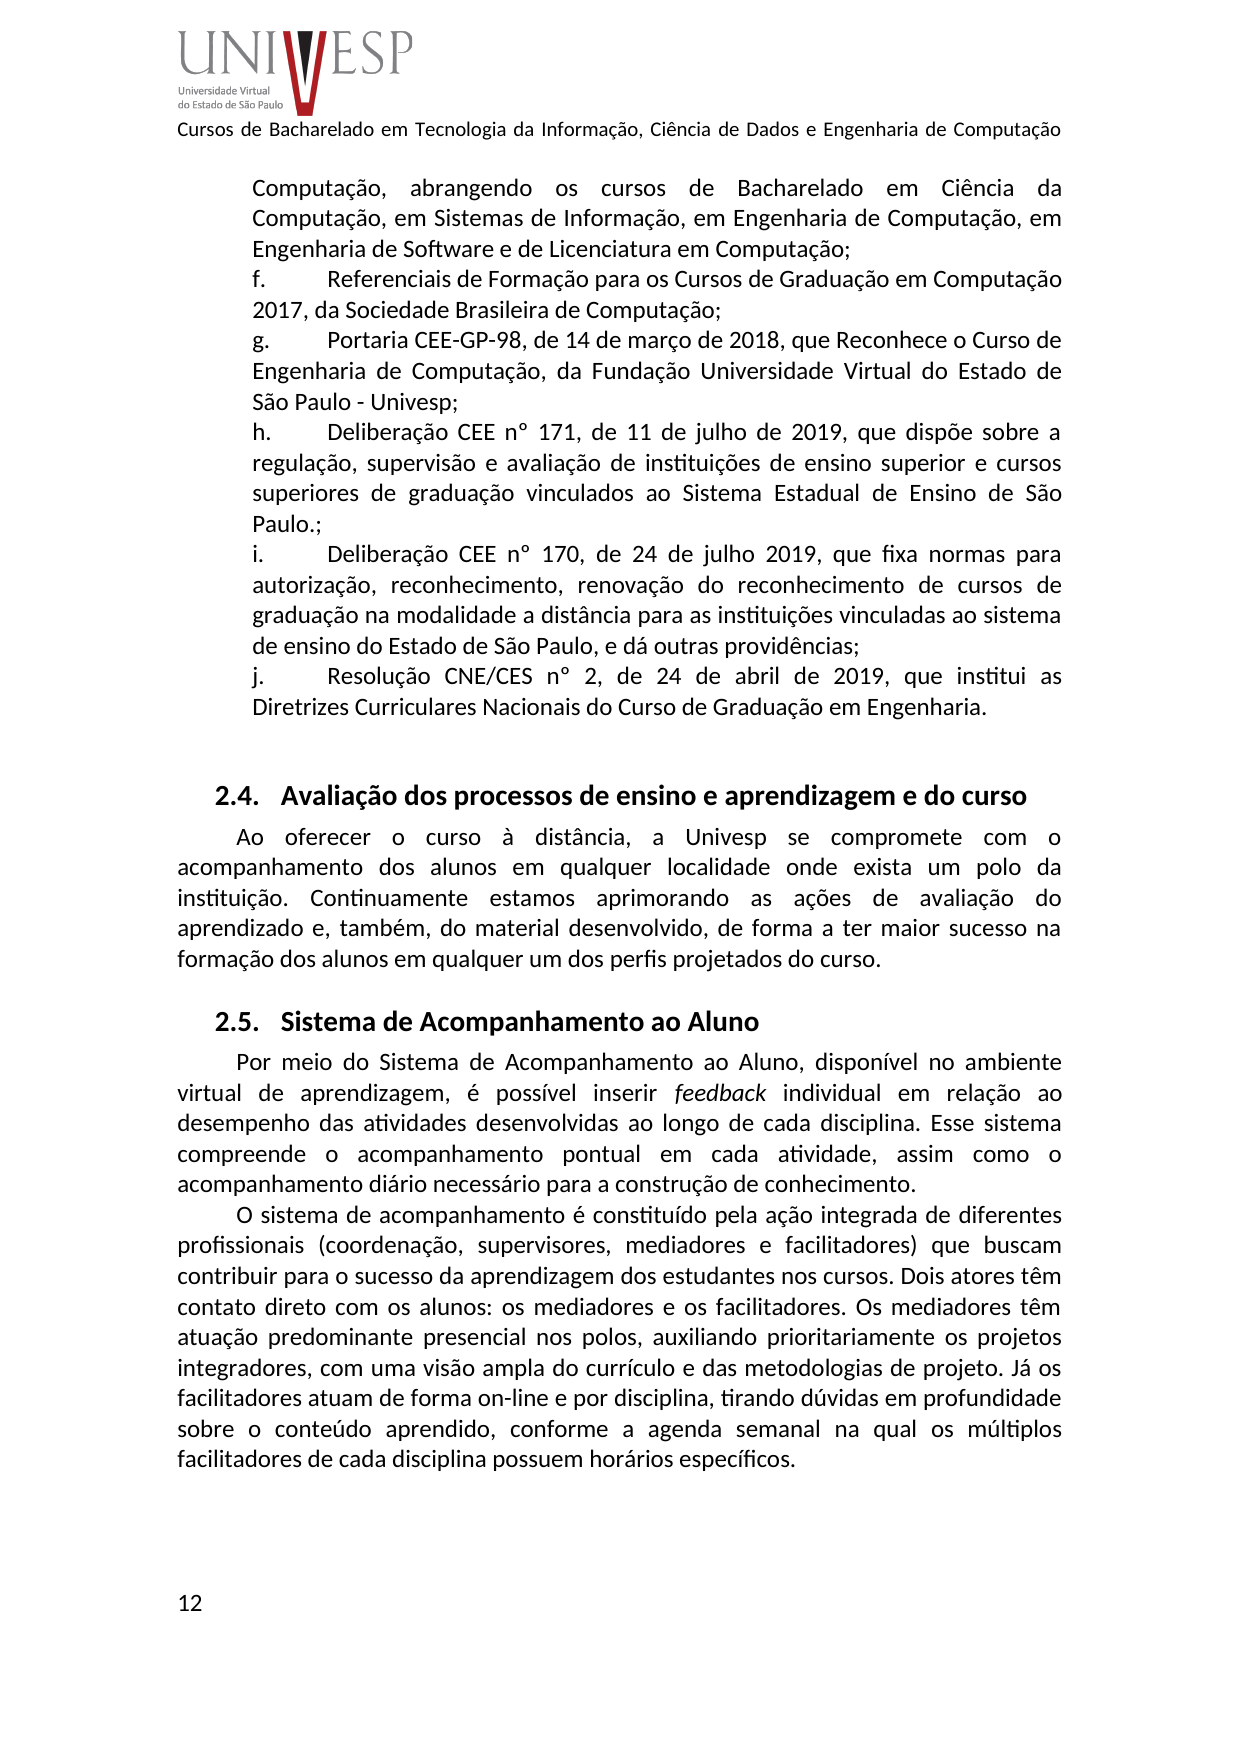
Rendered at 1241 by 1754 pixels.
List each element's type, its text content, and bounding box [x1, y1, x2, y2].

subtitle Avaliação dos processos de ensino e aprendizagem e do curso [214, 777, 1063, 812]
picture [177, 30, 413, 116]
text j. Resolução CNE/CES nº 2, de 24 de abril de 2019, que institui as Diretrizes Curriculares Nacionais do Curso de Graduação em Engenharia. [252, 660, 1063, 721]
text Por meio do Sistema de Acompanhamento ao Aluno, disponível no ambiente virtual de aprendizagem, é possível inserir feedback individual em relação ao desempenho das atividades desenvolvidas ao longo de cada disciplina. Esse sistema compreende o acompanhamento pontual em cada atividade, assim como o acompanhamento diário necessário para a construção de conhecimento. [177, 1047, 1063, 1199]
subtitle Sistema de Acompanhamento ao Aluno [214, 1003, 1063, 1038]
text h. Deliberação CEE nº 171, de 11 de julho de 2019, que dispõe sobre a regulação, supervisão e avaliação de instituições de ensino superior e cursos superiores de graduação vinculados ao Sistema Estadual de Ensino de São Paulo.; [252, 416, 1063, 538]
text f. Referenciais de Formação para os Cursos de Graduação em Computação 2017, da Sociedade Brasileira de Computação; [252, 263, 1063, 324]
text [252, 172, 1063, 263]
text g. Portaria CEE-GP-98, de 14 de março de 2018, que Reconhece o Curso de Engenharia de Computação, da Fundação Universidade Virtual do Estado de São Paulo - Univesp; [252, 324, 1063, 416]
text O sistema de acompanhamento é constituído pela ação integrada de diferentes profissionais (coordenação, supervisores, mediadores e facilitadores) que buscam contribuir para o sucesso da aprendizagem dos estudantes nos cursos. Dois atores têm contato direto com os alunos: os mediadores e os facilitadores. Os mediadores têm atuação predominante presencial nos polos, auxiliando prioritariamente os projetos integradores, com uma visão ampla do currículo e das metodologias de projeto. Já os facilitadores atuam de forma on-line e por disciplina, tirando dúvidas em profundidade sobre o conteúdo aprendido, conforme a agenda semanal na qual os múltiplos facilitadores de cada disciplina possuem horários específicos. [177, 1199, 1063, 1474]
text Ao oferecer o curso à distância, a Univesp se compromete com o acompanhamento dos alunos em qualquer localidade onde exista um polo da instituição. Continuamente estamos aprimorando as ações de avaliação do aprendizado e, também, do material desenvolvido, de forma a ter maior sucesso na formação dos alunos em qualquer um dos perfis projetados do curso. [177, 821, 1063, 973]
text i. Deliberação CEE nº 170, de 24 de julho 2019, que fixa normas para autorização, reconhecimento, renovação do reconhecimento de cursos de graduação na modalidade a distância para as instituições vinculadas ao sistema de ensino do Estado de São Paulo, e dá outras providências; [252, 538, 1063, 660]
